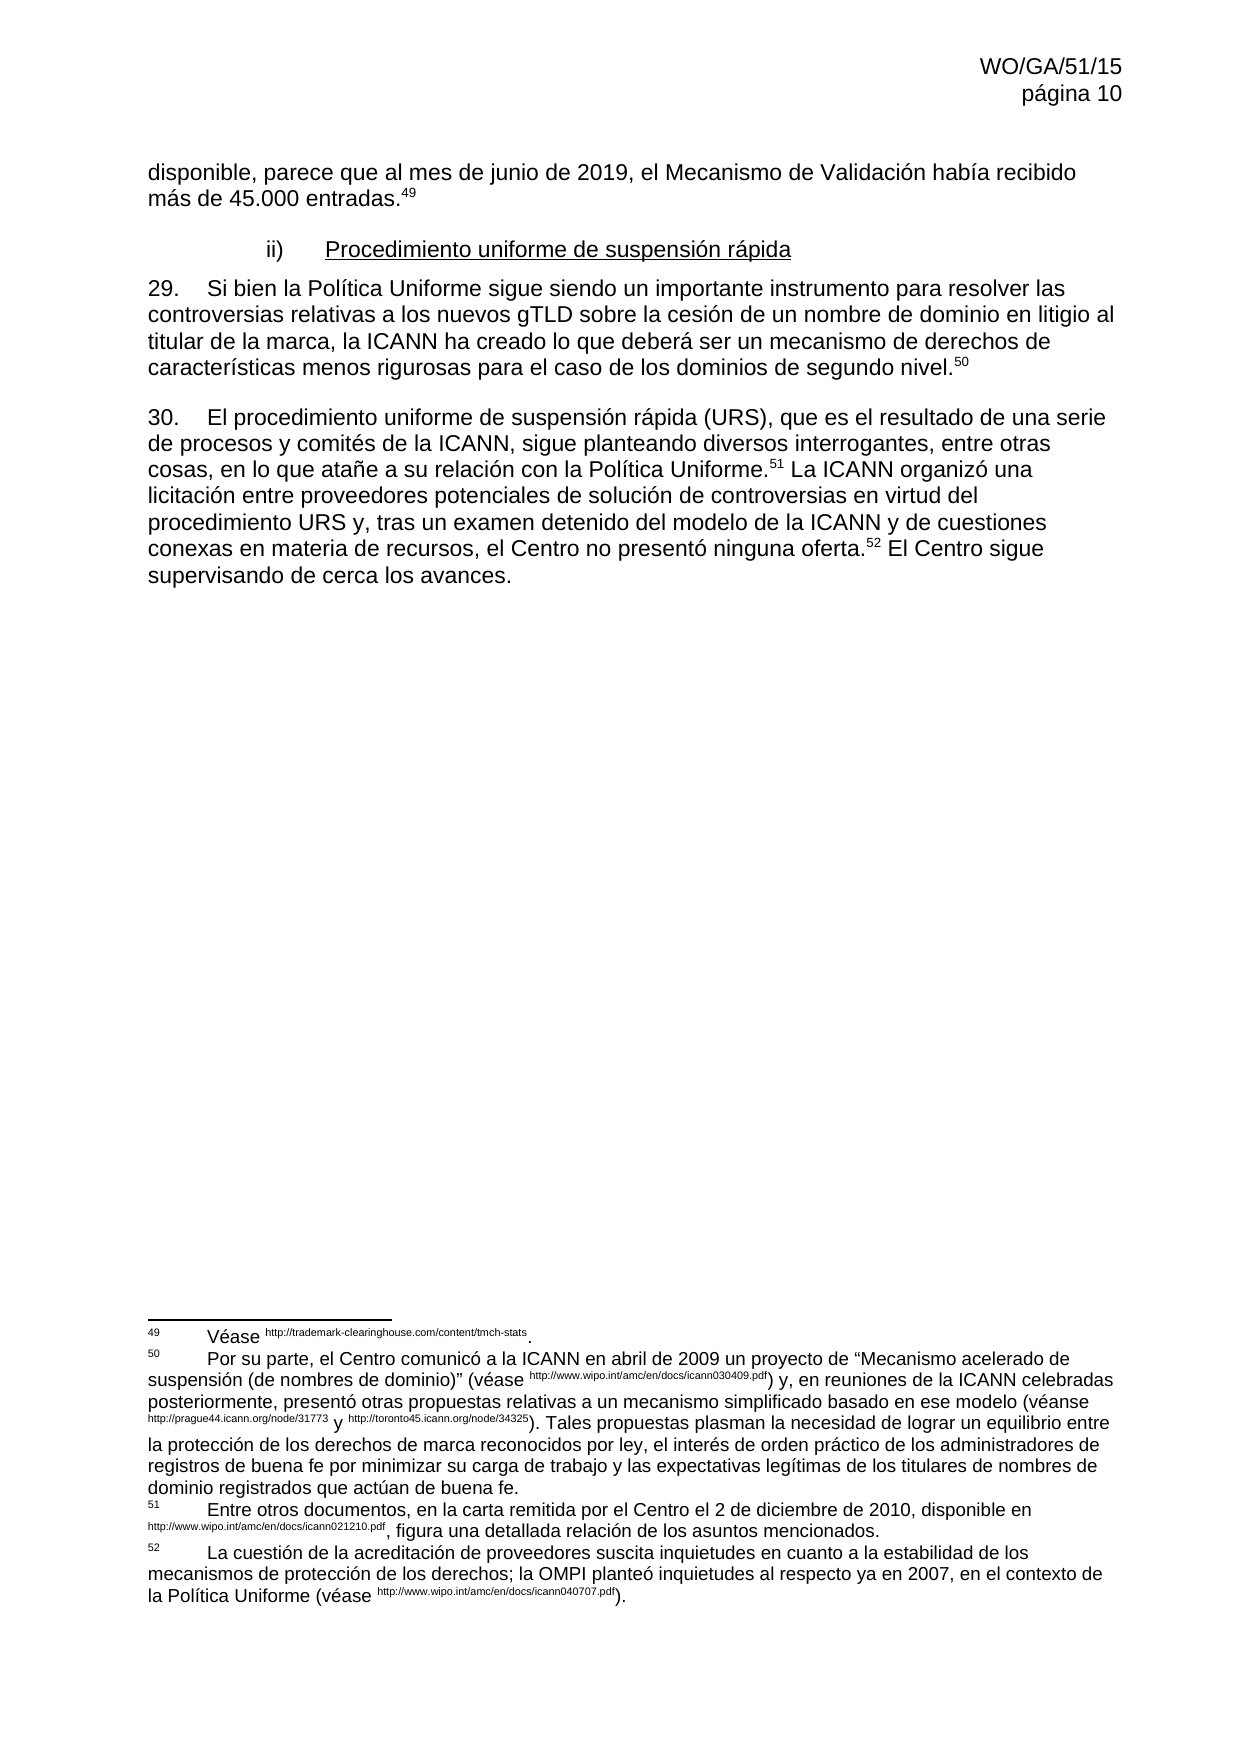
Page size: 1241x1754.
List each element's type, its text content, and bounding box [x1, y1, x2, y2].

list Procedimiento uniforme de suspensión rápida [266, 236, 1122, 263]
text El procedimiento uniforme de suspensión rápida (URS), que es el resultado de una serie de procesos y comités de la ICANN, sigue planteando diversos interrogantes, entre otras cosas, en lo que atañe a su relación con la Política Uniforme. La ICANN organizó una licitación entre proveedores potenciales de solución de controversias en virtud del procedimiento URS y, tras un examen detenido del modelo de la ICANN y de cuestiones conexas en materia de recursos, el Centro no presentó ninguna oferta. El Centro sigue supervisando de cerca los avances. [148, 403, 1122, 588]
text Si bien la Política Uniforme sigue siendo un importante instrumento para resolver las controversias relativas a los nuevos gTLD sobre la cesión de un nombre de dominio en litigio al titular de la marca, la ICANN ha creado lo que deberá ser un mecanismo de derechos de características menos rigurosas para el caso de los dominios de segundo nivel. [148, 275, 1122, 381]
